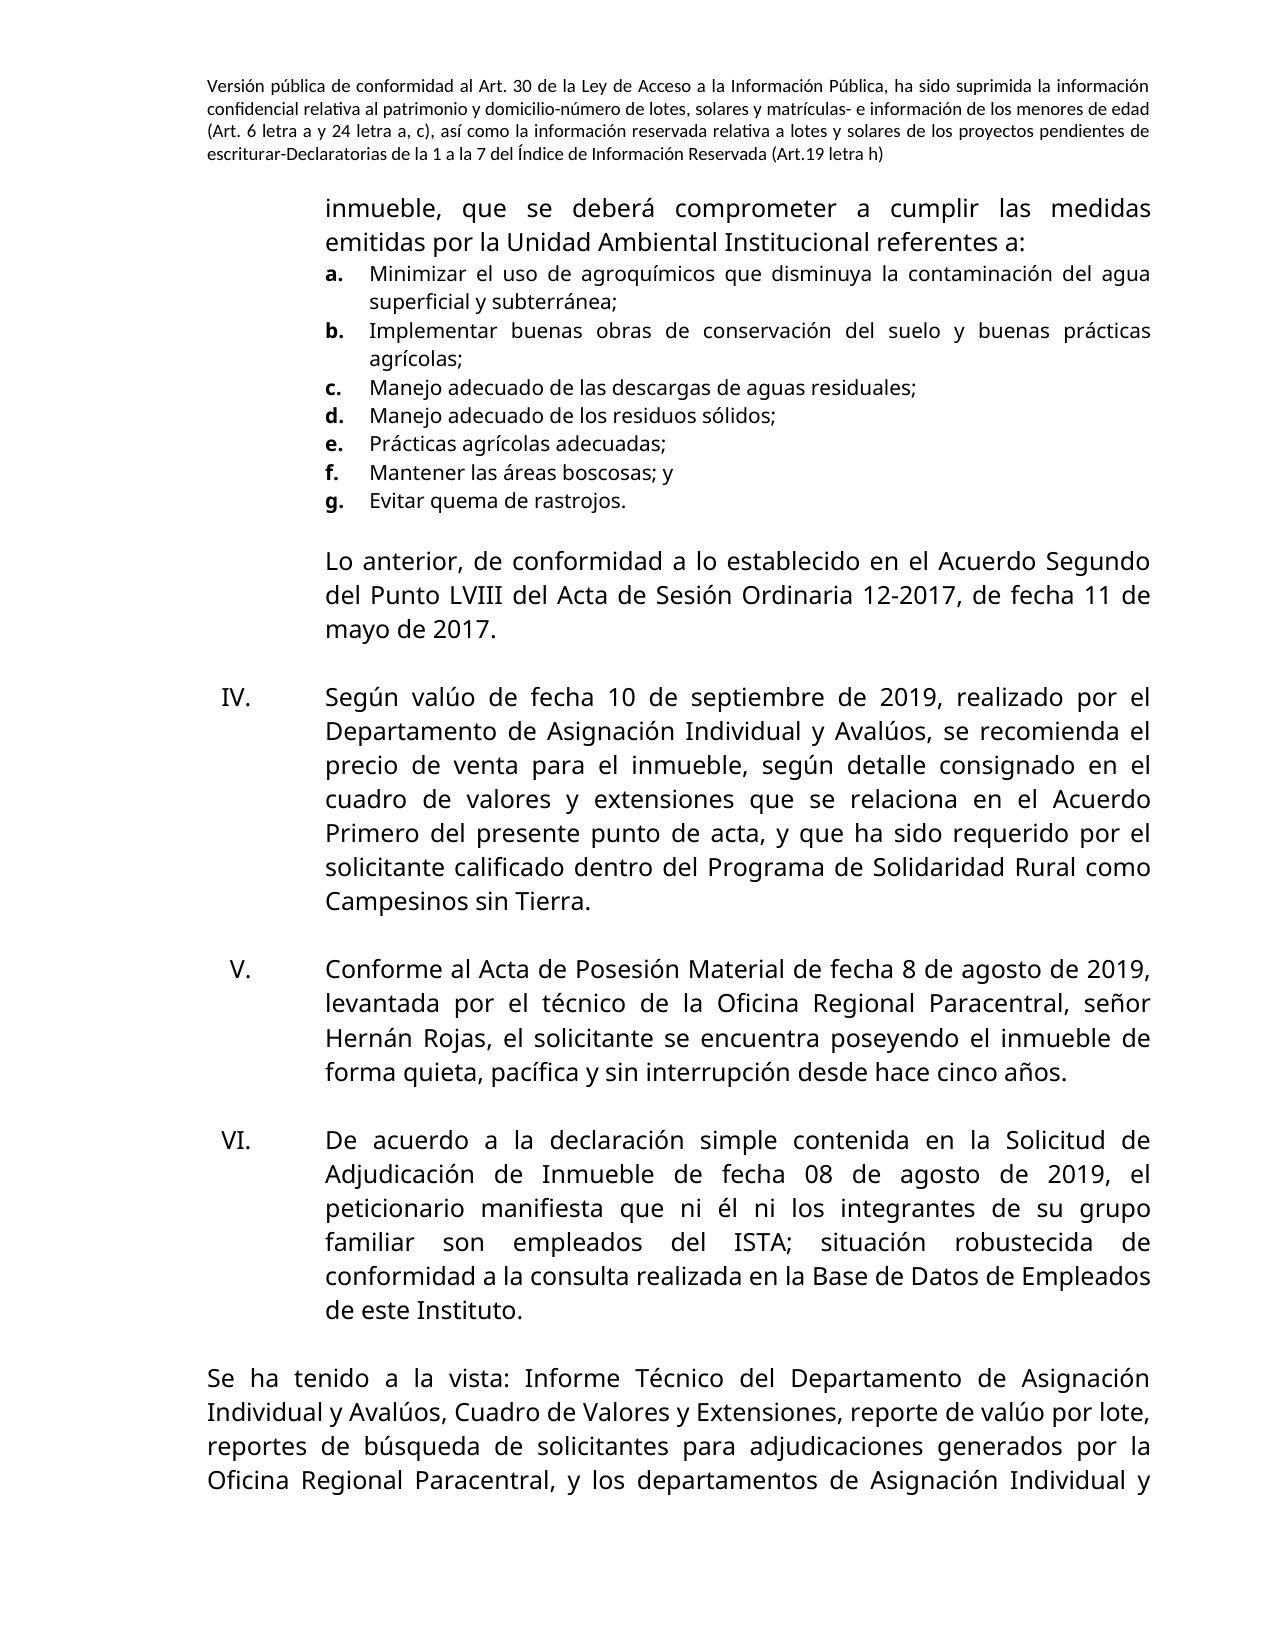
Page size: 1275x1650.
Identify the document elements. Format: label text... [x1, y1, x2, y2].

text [207, 1361, 1152, 1497]
list Manejo adecuado de los residuos sólidos; [325, 401, 1152, 429]
list Manejo adecuado de las descargas de aguas residuales; [325, 373, 1152, 401]
list Mantener las áreas boscosas; y [325, 458, 1152, 486]
list De acuerdo a la declaración simple contenida en la Solicitud de Adjudicación de Inmueble de fecha 08 de agosto de 2019, el peticionario manifiesta que ni él ni los integrantes de su grupo familiar son empleados del ISTA; situación robustecida de conformidad a la consulta realizada en la Base de Datos de Empleados de este Instituto. [251, 1122, 1152, 1327]
text Lo anterior, de conformidad a lo establecido en el Acuerdo Segundo del Punto LVIII del Acta de Sesión Ordinaria 12-2017, de fecha 11 de mayo de 2017. [325, 543, 1152, 646]
list Evitar quema de rastrojos. [325, 486, 1152, 515]
list Minimizar el uso de agroquímicos que disminuya la contaminación del agua superficial y subterránea; [325, 259, 1152, 316]
list Según valúo de fecha 10 de septiembre de 2019, realizado por el Departamento de Asignación Individual y Avalúos, se recomienda el precio de venta para el inmueble, según detalle consignado en el cuadro de valores y extensiones que se relaciona en el Acuerdo Primero del presente punto de acta, y que ha sido requerido por el solicitante calificado dentro del Programa de Solidaridad Rural como Campesinos sin Tierra. [251, 679, 1152, 918]
list Conforme al Acta de Posesión Material de fecha 8 de agosto de 2019, levantada por el técnico de la Oficina Regional Paracentral, señor Hernán Rojas, el solicitante se encuentra poseyendo el inmueble de forma quieta, pacífica y sin interrupción desde hace cinco años. [251, 952, 1152, 1088]
list Prácticas agrícolas adecuadas; [325, 429, 1152, 458]
list Implementar buenas obras de conservación del suelo y buenas prácticas agrícolas; [325, 316, 1152, 373]
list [251, 191, 1152, 259]
